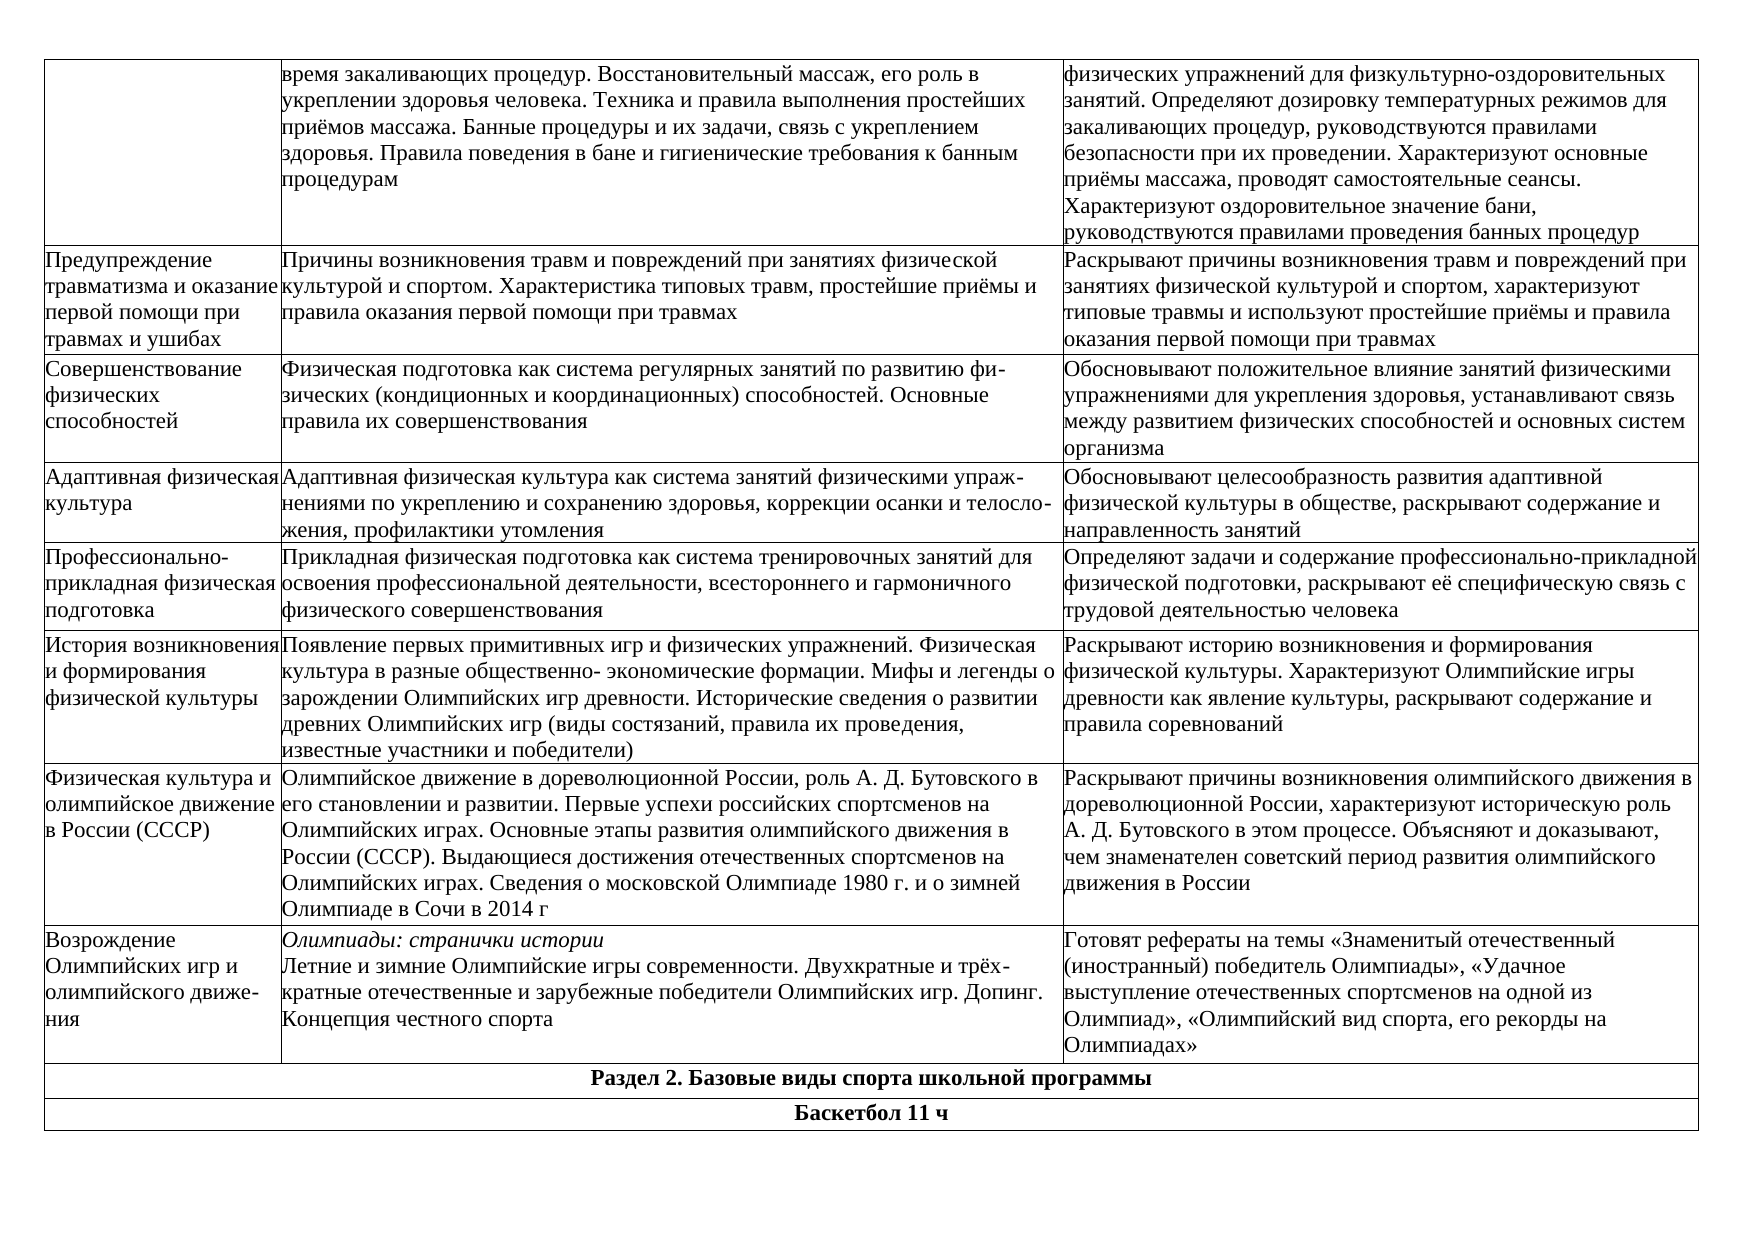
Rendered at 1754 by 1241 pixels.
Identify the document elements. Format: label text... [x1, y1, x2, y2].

table_cell Предупреждение травматизма и оказание первой помощи при травмах и ушибах [45, 246, 281, 354]
table_cell Раскрывают причины возникновения травм и повреждений при занятиях физической культурой и спортом, характеризуют типовые травмы и используют простейшие приёмы и правила оказания первой помощи при травмах [1064, 246, 1698, 354]
table_cell Раздел 2. Базовые виды спорта школьной программы [45, 1064, 1698, 1098]
table_cell Причины возникновения травм и повреждений при занятиях физической культурой и спортом. Характеристика типовых травм, простейшие приёмы и правила оказания первой помощи при травмах [282, 246, 1063, 354]
table_cell Определяют задачи и содержание профессионально-прикладной физической подготовки, раскрывают её специфическую связь с трудовой деятельностью человека [1064, 543, 1698, 630]
table_cell История возникновения и формирования физической культуры [45, 631, 281, 763]
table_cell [1064, 60, 1698, 244]
table_cell Олимпийское движение в дореволюционной России, роль А. Д. Бутовского в его становлении и развитии. Первые успехи российских спортсменов на Олимпийских играх. Основные этапы развития олимпийского движения в России (СССР). Выдающиеся достижения отечественных спортсменов на Олимпийских играх. Сведения о московской Олимпиаде 1980 г. и о зимней Олимпиаде в Сочи в 2014 г [282, 764, 1063, 925]
table_cell Физическая культура и олимпийское движение в России (СССР) [45, 764, 281, 925]
table_cell Раскрывают причины возникновения олимпийского движения в дореволюционной России, характеризуют историческую роль А. Д. Бутовского в этом процессе. Объясняют и доказывают, чем знаменателен советский период развития олимпийского движения в России [1064, 764, 1698, 925]
table_cell Совершенствование физических способностей [45, 355, 281, 462]
table_cell Раскрывают историю возникновения и формирования физической культуры. Характеризуют Олимпийские игры древности как явление культуры, раскрывают содержание и правила соревнований [1064, 631, 1698, 763]
table_cell Возрождение Олимпийских игр и олимпийского движения [45, 926, 281, 1063]
table_cell Адаптивная физическая культура как система занятий физическими упражнениями по укреплению и сохранению здоровья, коррекции осанки и телосложения, профилактики утомления [282, 463, 1063, 542]
table_cell Готовят рефераты на темы «Знаменитый отечественный (иностранный) победитель Олимпиады», «Удачное выступление отечественных спортсменов на одной из Олимпиад», «Олимпийский вид спорта, его рекорды на Олимпиадах» [1064, 926, 1698, 1063]
table_cell Обосновывают целесообразность развития адаптивной физической культуры в обществе, раскрывают содержание и направленность занятий [1064, 463, 1698, 542]
table_cell Появление первых примитивных игр и физических упражнений. Физическая культура в разные общественно- экономические формации. Мифы и легенды о зарождении Олимпийских игр древности. Исторические сведения о развитии древних Олимпийских игр (виды состязаний, правила их проведения, известные участники и победители) [282, 631, 1063, 763]
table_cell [282, 60, 1063, 244]
table_cell Баскетбол 11 ч [45, 1099, 1698, 1130]
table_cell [45, 60, 281, 244]
table_cell Прикладная физическая подготовка как система тренировочных занятий для освоения профессиональной деятельности, всестороннего и гармоничного физического совершенствования [282, 543, 1063, 630]
table_cell Олимпиады: странички истории Летние и зимние Олимпийские игры современности. Двухкратные и трёхкратные отечественные и зарубежные победители Олимпийских игр. Допинг. Концепция честного спорта [282, 926, 1063, 1063]
table_cell Физическая подготовка как система регулярных занятий по развитию физических (кондиционных и координационных) способностей. Основные правила их совершенствования [282, 355, 1063, 462]
table_cell Обосновывают положительное влияние занятий физическими упражнениями для укрепления здоровья, устанавливают связь между развитием физических способностей и основных систем организма [1064, 355, 1698, 462]
table_cell Адаптивная физическая культура [45, 463, 281, 542]
table_cell Профессионально-прикладная физическая подготовка [45, 543, 281, 630]
